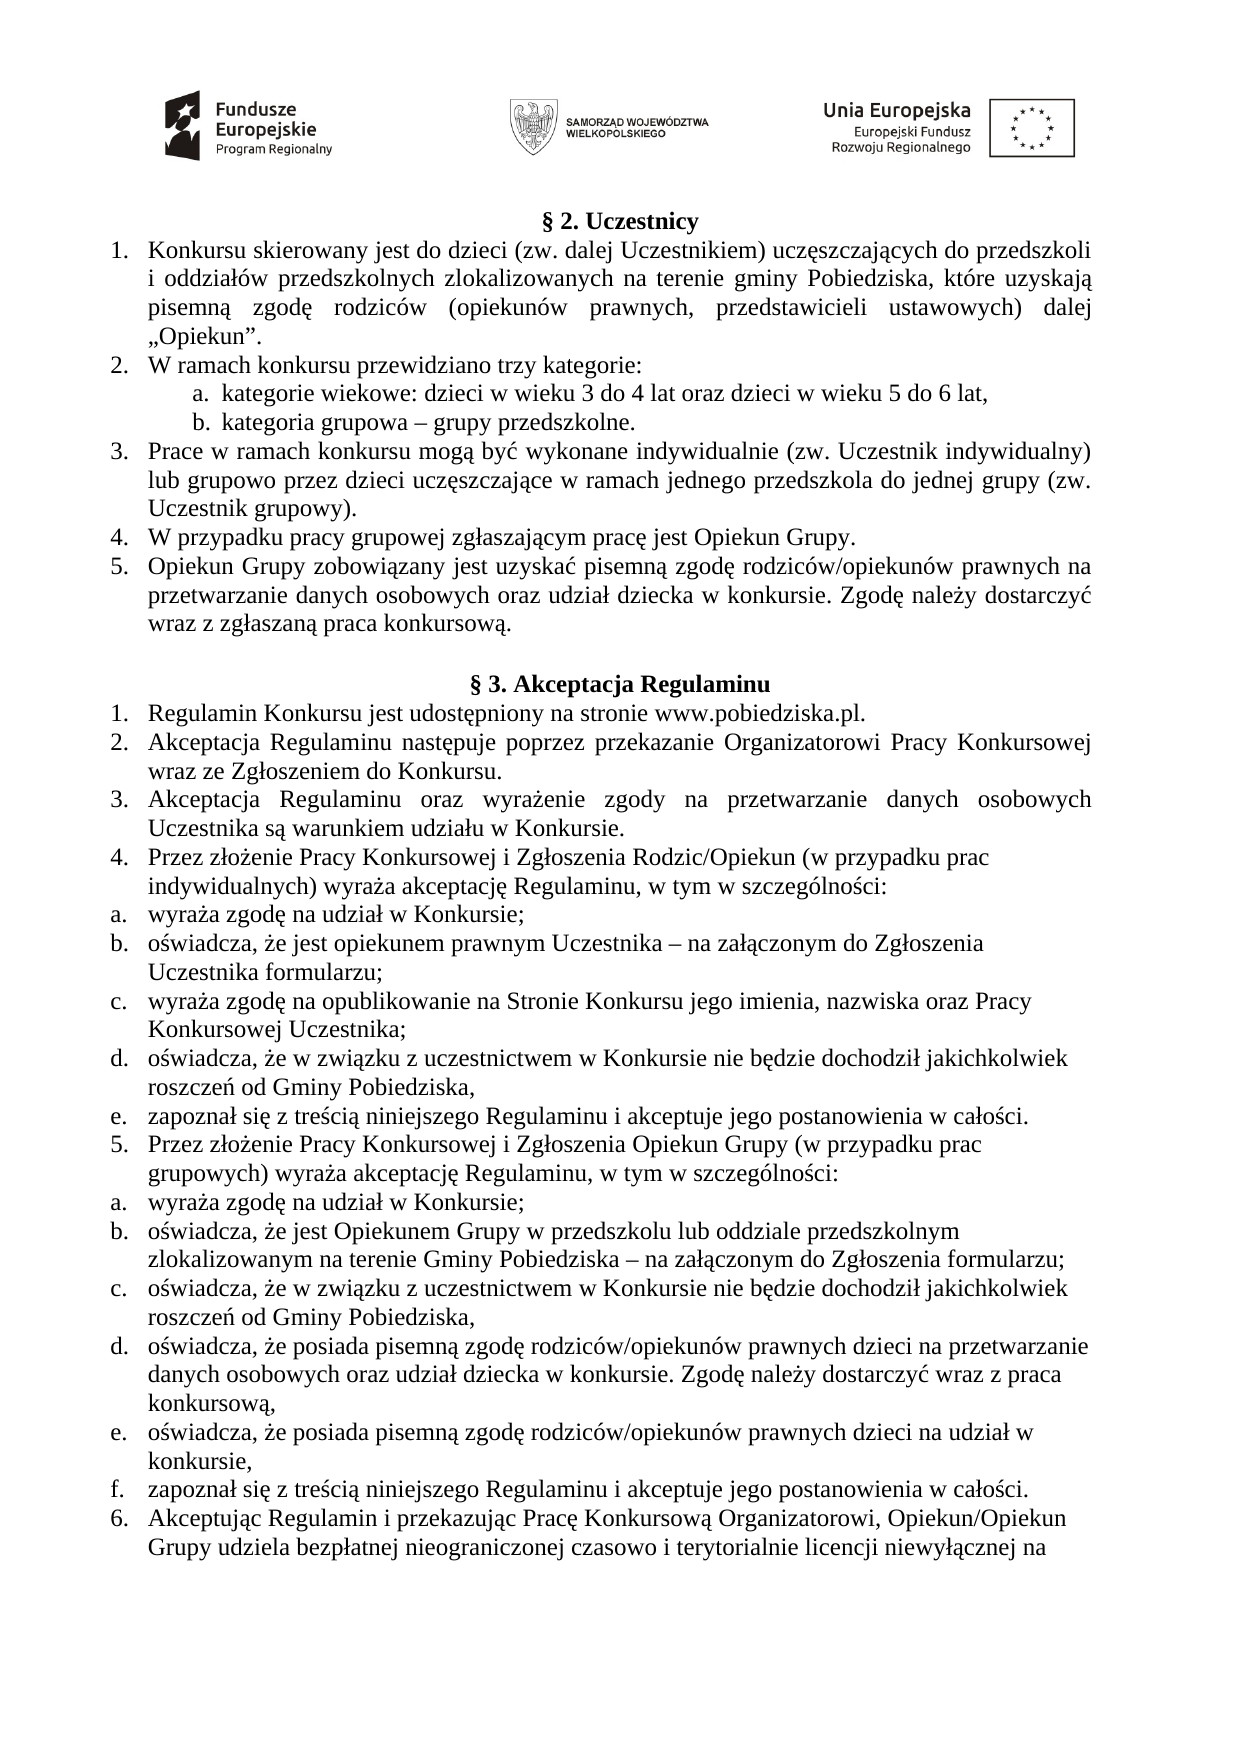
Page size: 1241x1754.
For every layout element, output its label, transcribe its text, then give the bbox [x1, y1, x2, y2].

list Akceptacja Regulaminu następuje poprzez przekazanie Organizatorowi Pracy Konkursowej wraz ze Zgłoszeniem do Konkursu. [110, 727, 1093, 784]
list zapoznał się z treścią niniejszego Regulaminu i akceptuje jego postanowienia w całości. [110, 1474, 1093, 1503]
list Regulamin Konkursu jest udostępniony na stronie www.pobiedziska.pl. [110, 698, 1093, 727]
list wyraża zgodę na udział w Konkursie; [110, 1187, 1093, 1216]
list oświadcza, że jest Opiekunem Grupy w przedszkolu lub oddziale przedszkolnym zlokalizowanym na terenie Gminy Pobiedziska – na załączonym do Zgłoszenia formularzu; [110, 1216, 1093, 1273]
list W przypadku pracy grupowej zgłaszającym pracę jest Opiekun Grupy. [110, 522, 1093, 551]
list oświadcza, że jest opiekunem prawnym Uczestnika – na załączonym do Zgłoszenia Uczestnika formularzu; [110, 928, 1093, 986]
text § 2. Uczestnicy [148, 206, 1093, 235]
list Przez złożenie Pracy Konkursowej i Zgłoszenia Opiekun Grupy (w przypadku prac grupowych) wyraża akceptację Regulaminu, w tym w szczególności: [110, 1129, 1093, 1187]
list wyraża zgodę na udział w Konkursie; [110, 899, 1093, 928]
list kategorie wiekowe: dzieci w wieku 3 do 4 lat oraz dzieci w wieku 5 do 6 lat, [192, 378, 1093, 407]
list Prace w ramach konkursu mogą być wykonane indywidualnie (zw. Uczestnik indywidualny) lub grupowo przez dzieci uczęszczające w ramach jednego przedszkola do jednej grupy (zw. Uczestnik grupowy). [110, 436, 1093, 522]
list oświadcza, że posiada pisemną zgodę rodziców/opiekunów prawnych dzieci na przetwarzanie danych osobowych oraz udział dziecka w konkursie. Zgodę należy dostarczyć wraz z praca konkursową, [110, 1331, 1093, 1417]
list wyraża zgodę na opublikowanie na Stronie Konkursu jego imienia, nazwiska oraz Pracy Konkursowej Uczestnika; [110, 986, 1093, 1043]
list kategoria grupowa – grupy przedszkolne. [192, 407, 1093, 436]
list zapoznał się z treścią niniejszego Regulaminu i akceptuje jego postanowienia w całości. [110, 1101, 1093, 1129]
list oświadcza, że w związku z uczestnictwem w Konkursie nie będzie dochodził jakichkolwiek roszczeń od Gminy Pobiedziska, [110, 1043, 1093, 1101]
picture [147, 73, 1093, 178]
list Opiekun Grupy zobowiązany jest uzyskać pisemną zgodę rodziców/opiekunów prawnych na przetwarzanie danych osobowych oraz udział dziecka w konkursie. Zgodę należy dostarczyć wraz z zgłaszaną praca konkursową. [110, 551, 1093, 637]
list oświadcza, że posiada pisemną zgodę rodziców/opiekunów prawnych dzieci na udział w konkursie, [110, 1417, 1093, 1474]
list oświadcza, że w związku z uczestnictwem w Konkursie nie będzie dochodził jakichkolwiek roszczeń od Gminy Pobiedziska, [110, 1273, 1093, 1331]
list W ramach konkursu przewidziano trzy kategorie: [110, 350, 1093, 378]
list Akceptacja Regulaminu oraz wyrażenie zgody na przetwarzanie danych osobowych Uczestnika są warunkiem udziału w Konkursie. [110, 784, 1093, 842]
list Przez złożenie Pracy Konkursowej i Zgłoszenia Rodzic/Opiekun (w przypadku prac indywidualnych) wyraża akceptację Regulaminu, w tym w szczególności: [110, 842, 1093, 899]
text § 3. Akceptacja Regulaminu [148, 669, 1093, 698]
list Konkursu skierowany jest do dzieci (zw. dalej Uczestnikiem) uczęszczających do przedszkoli i oddziałów przedszkolnych zlokalizowanych na terenie gminy Pobiedziska, które uzyskają pisemną zgodę rodziców (opiekunów prawnych, przedstawicieli ustawowych) dalej „Opiekun”. [110, 235, 1093, 350]
